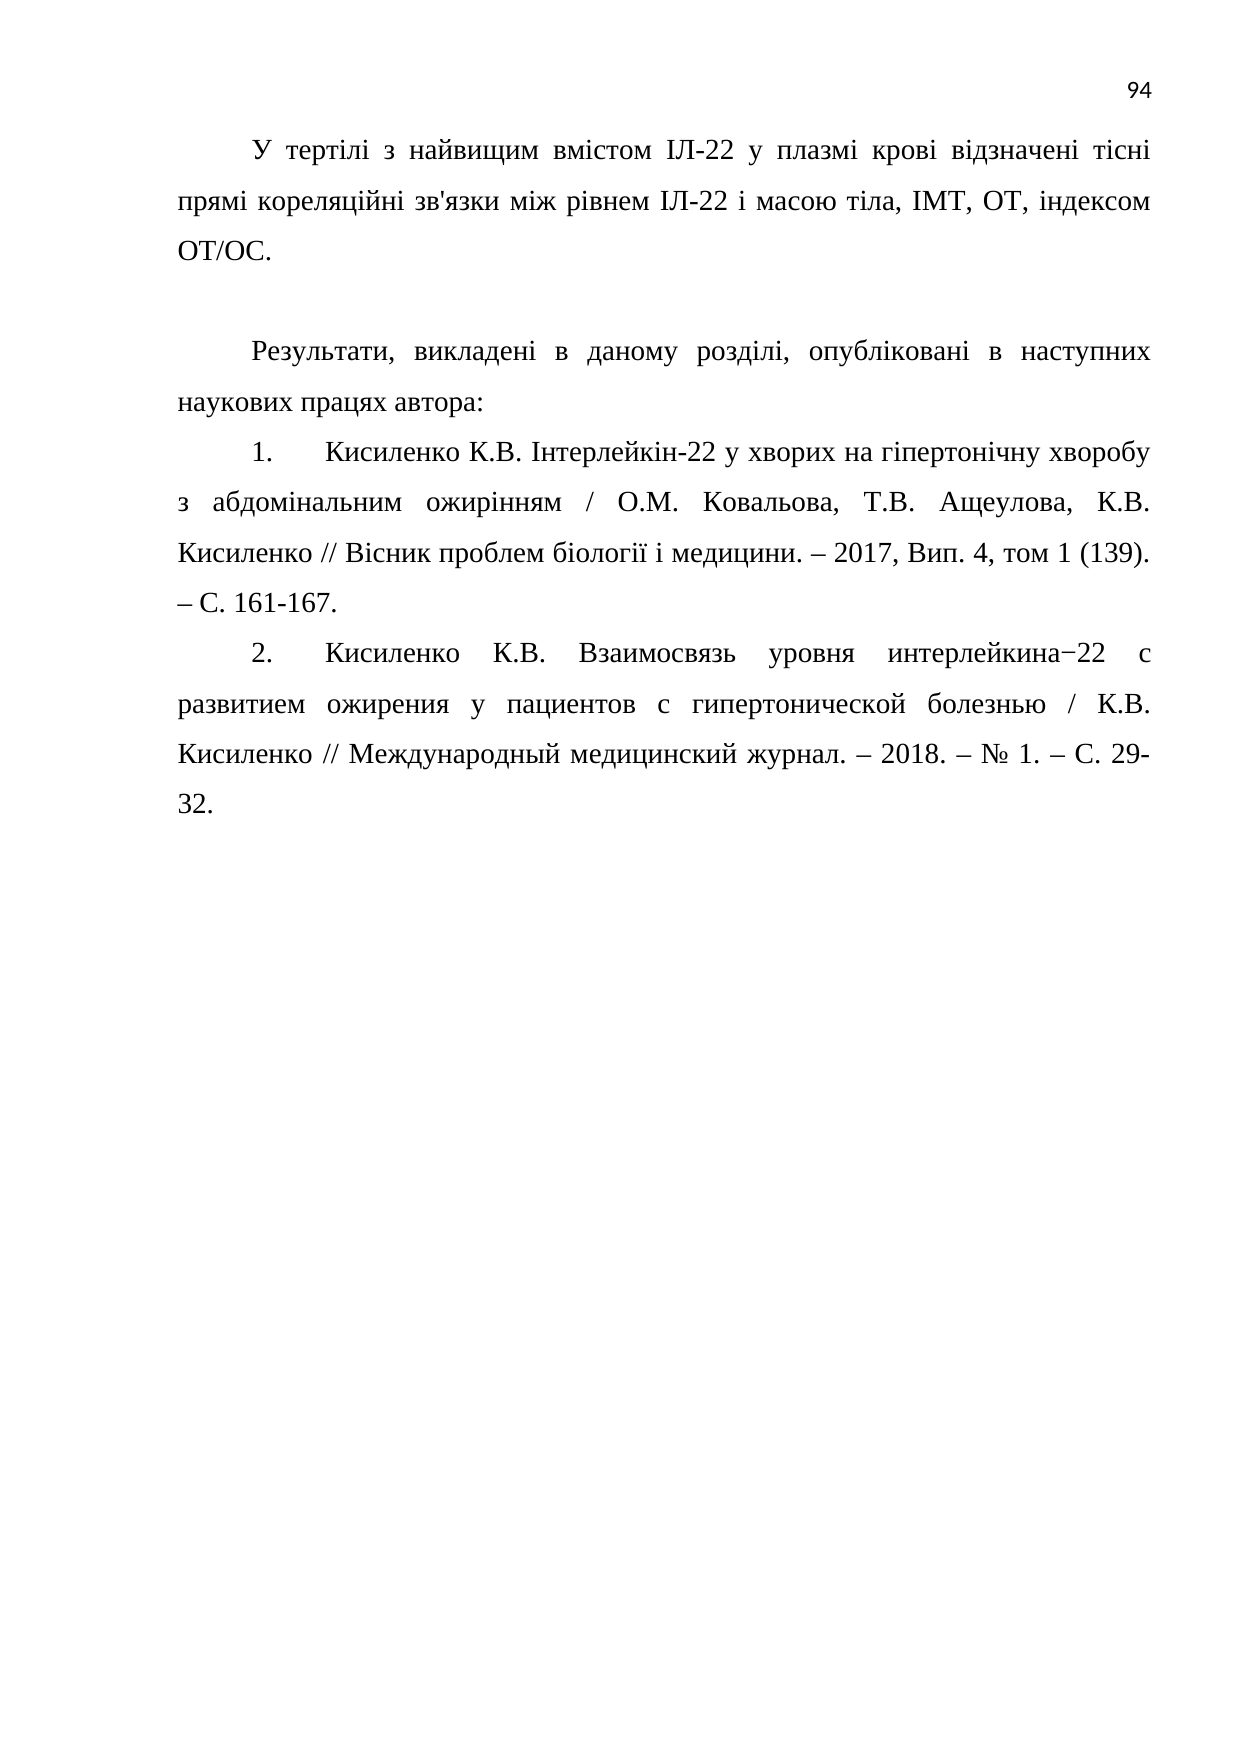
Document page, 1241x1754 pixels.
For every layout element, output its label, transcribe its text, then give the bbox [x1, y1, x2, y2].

list Кисиленко К.В. Взаимосвязь уровня интерлейкина−22 с развитием ожирения у пациентов с гипертонической болезнью / К.В. Кисиленко // Международный медицинский журнал. – 2018. – № 1. – С. 29-32. [177, 635, 1152, 820]
text Результати, викладені в даному розділі, опубліковані в наступних наукових працях автора: [177, 333, 1152, 417]
text У тертілі з найвищим вмістом ІЛ-22 у плазмі крові відзначені тісні прямі кореляційні зв'язки між рівнем ІЛ-22 і масою тіла, ІМТ, ОТ, індексом ОТ/ОС. [177, 132, 1152, 266]
list Кисиленко К.В. Інтерлейкін-22 у хворих на гіпертонічну хворобу з абдомінальним ожирінням / О.М. Ковальова, Т.В. Ащеулова, К.В. Кисиленко // Вісник проблем біології і медицини. – 2017, Вип. 4, том 1 (139). – С. 161-167. [177, 434, 1152, 619]
